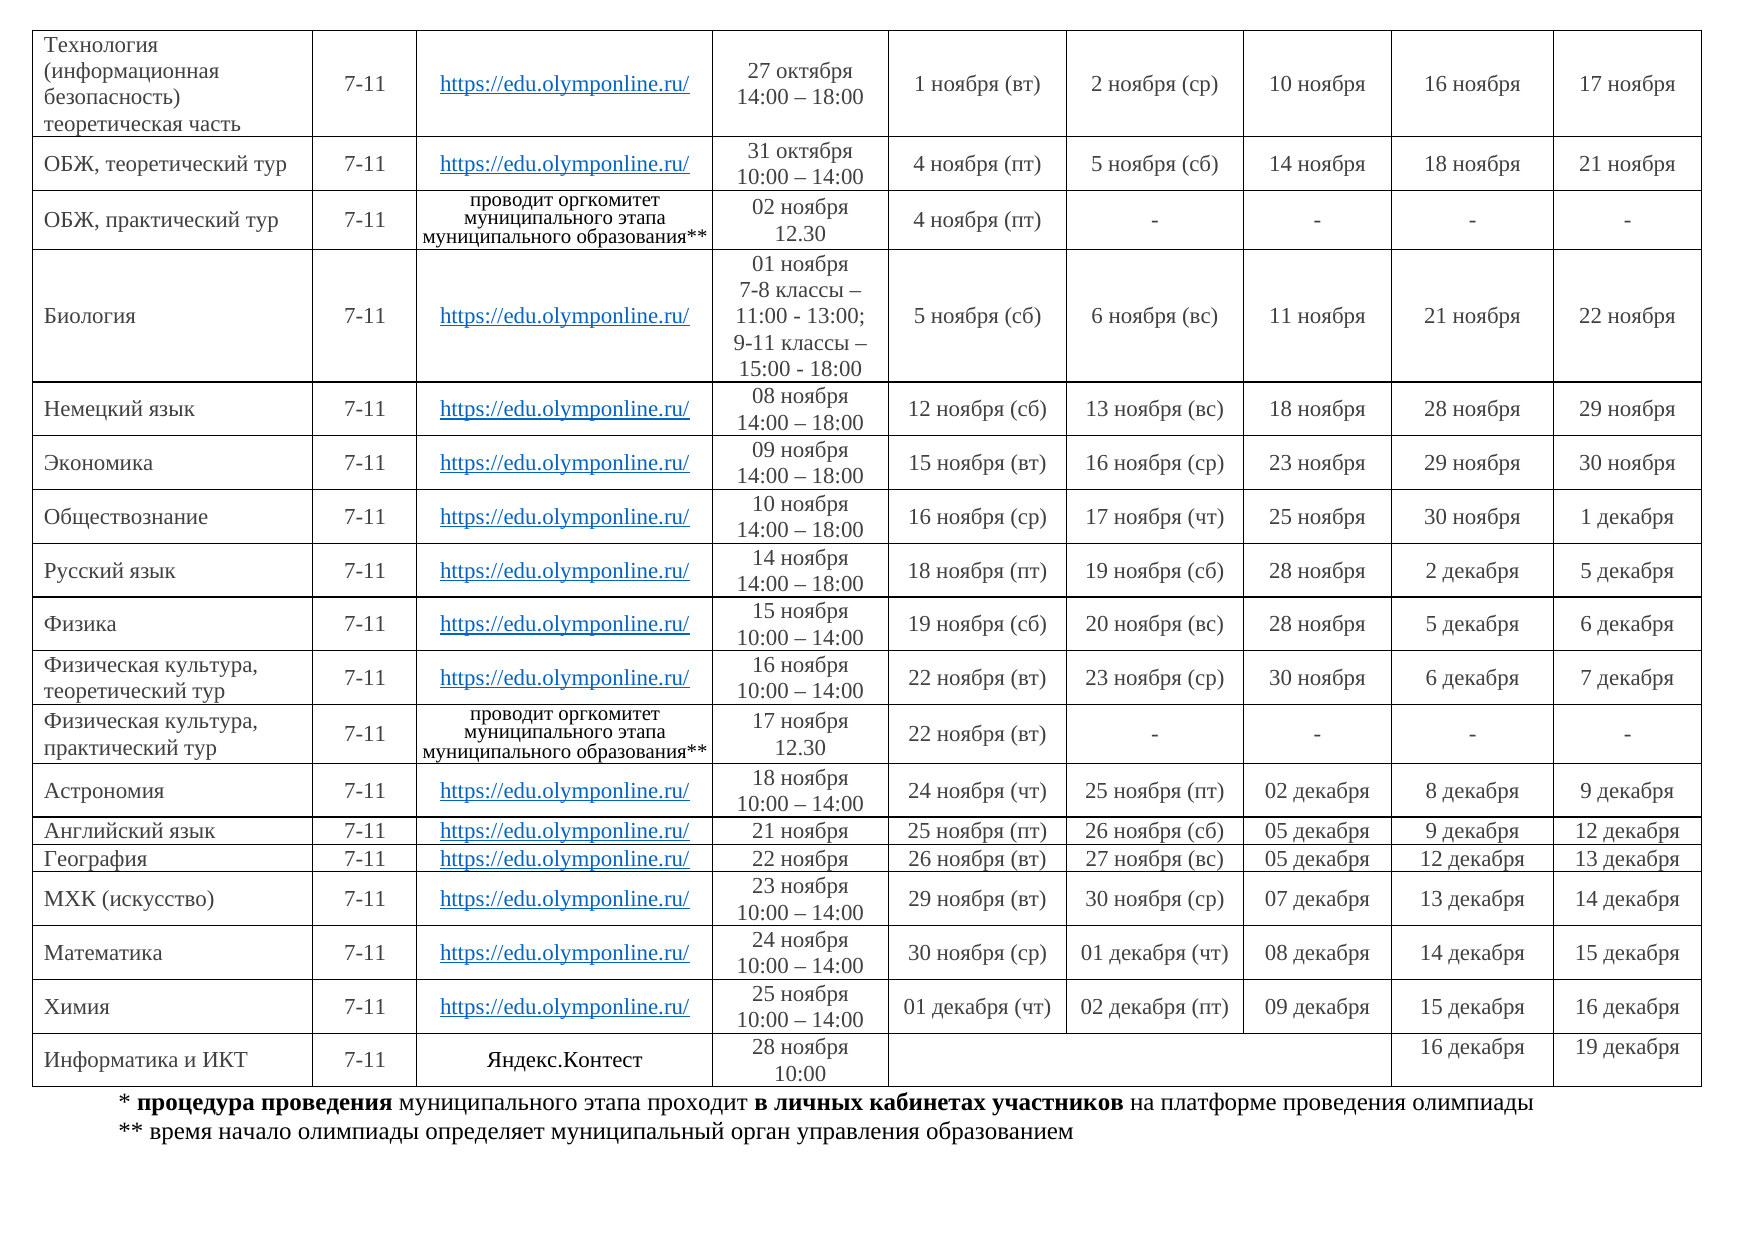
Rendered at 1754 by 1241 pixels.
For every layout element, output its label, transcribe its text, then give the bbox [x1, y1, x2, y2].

table_cell География [33, 845, 312, 871]
table_cell 7-11 [313, 705, 416, 763]
table_cell 28 ноября [1392, 383, 1553, 435]
table_cell 7-11 [313, 490, 416, 543]
table_cell 18 ноября [1244, 383, 1391, 435]
table_cell - [1244, 705, 1391, 763]
table_cell 17 ноября 12.30 [713, 705, 888, 763]
table_cell 21 ноября [1392, 250, 1553, 381]
table_cell 15 декабря [1392, 980, 1553, 1032]
table_cell 23 ноября 10:00 – 14:00 [713, 872, 888, 925]
table_cell https://edu.olymponline.ru/ [417, 926, 712, 979]
table_cell Физическая культура, практический тур [33, 705, 312, 763]
table_cell 15 ноября 10:00 – 14:00 [713, 598, 888, 650]
table_cell 30 ноября [1244, 651, 1391, 704]
table_cell 16 декабря [1392, 1034, 1553, 1086]
table_cell - [1244, 191, 1391, 248]
table_cell 5 декабря [1392, 598, 1553, 650]
table_cell https://edu.olymponline.ru/ [417, 651, 712, 704]
table_cell МХК (искусство) [33, 872, 312, 925]
table_cell 08 ноября 14:00 – 18:00 [713, 383, 888, 435]
table_cell 4 ноября (пт) [889, 191, 1066, 248]
table_cell 25 ноября (пт) [889, 818, 1066, 844]
table_cell - [1392, 191, 1553, 248]
table_cell проводит оргкомитет муниципального этапа муниципального образования** [417, 705, 712, 763]
table_cell 22 ноября (вт) [889, 705, 1066, 763]
table_cell 19 ноября (сб) [889, 598, 1066, 650]
table_cell https://edu.olymponline.ru/ [417, 598, 712, 650]
table_cell 18 ноября [1392, 137, 1553, 190]
table_cell https://edu.olymponline.ru/ [417, 818, 712, 844]
table_cell 5 ноября (сб) [1067, 137, 1243, 190]
table_cell Биология [33, 250, 312, 381]
table_cell Астрономия [33, 764, 312, 816]
table_cell 7-11 [313, 598, 416, 650]
table_cell 16 ноября (ср) [889, 490, 1066, 543]
table_cell 16 ноября [1392, 31, 1553, 136]
table_cell 14 ноября [1244, 137, 1391, 190]
table_cell 10 ноября [1244, 31, 1391, 136]
table_cell 21 ноября [1554, 137, 1701, 190]
table_cell 18 ноября (пт) [889, 544, 1066, 596]
table_cell 12 декабря [1554, 818, 1701, 844]
table_cell 7-11 [313, 926, 416, 979]
table_cell 2 ноября (ср) [1067, 31, 1243, 136]
table_cell 7-11 [313, 436, 416, 489]
table_cell 01 декабря (чт) [889, 980, 1066, 1032]
table_cell 7-11 [313, 764, 416, 816]
table_cell 9 декабря [1392, 818, 1553, 844]
table_cell 30 ноября [1392, 490, 1553, 543]
table_cell проводит оргкомитет муниципального этапа муниципального образования** [417, 191, 712, 248]
table_cell https://edu.olymponline.ru/ [417, 490, 712, 543]
table_cell 19 ноября (сб) [1067, 544, 1243, 596]
table_cell 09 декабря [1244, 980, 1391, 1032]
table_cell 7-11 [313, 845, 416, 871]
table_cell Физика [33, 598, 312, 650]
table_cell 01 декабря (чт) [1067, 926, 1243, 979]
table_cell 27 ноября (вс) [1067, 845, 1243, 871]
table_cell 17 ноября (чт) [1067, 490, 1243, 543]
table_cell https://edu.olymponline.ru/ [417, 980, 712, 1032]
table_cell Химия [33, 980, 312, 1032]
table_cell 23 ноября (ср) [1067, 651, 1243, 704]
table_cell 07 декабря [1244, 872, 1391, 925]
table_cell 7-11 [313, 980, 416, 1032]
table_cell 02 декабря [1244, 764, 1391, 816]
table_cell 7-11 [313, 250, 416, 381]
table_cell 7-11 [313, 383, 416, 435]
table_cell 24 ноября 10:00 – 14:00 [713, 926, 888, 979]
table_cell Яндекс.Контест [417, 1034, 712, 1086]
table_cell 27 октября 14:00 – 18:00 [713, 31, 888, 136]
table_cell Английский язык [33, 818, 312, 844]
table_cell 10 ноября 14:00 – 18:00 [713, 490, 888, 543]
table_cell 19 декабря [1554, 1034, 1701, 1086]
table_cell 7-11 [313, 651, 416, 704]
table_cell 09 ноября 14:00 – 18:00 [713, 436, 888, 489]
table_cell 18 ноября 10:00 – 14:00 [713, 764, 888, 816]
table_cell 29 ноября [1554, 383, 1701, 435]
table_cell 16 декабря [1554, 980, 1701, 1032]
text ** время начало олимпиады определяет муниципальный орган управления образованием [118, 1116, 1636, 1145]
table_cell 26 ноября (вт) [889, 845, 1066, 871]
table_cell [889, 1034, 1391, 1086]
table_cell ОБЖ, практический тур [33, 191, 312, 248]
table_cell 08 декабря [1244, 926, 1391, 979]
table_cell Математика [33, 926, 312, 979]
table_cell 25 ноября 10:00 – 14:00 [713, 980, 888, 1032]
table_cell 9 декабря [1554, 764, 1701, 816]
table_cell 22 ноября (вт) [889, 651, 1066, 704]
table_cell 01 ноября 7-8 классы – 11:00 - 13:00; 9-11 классы – 15:00 - 18:00 [713, 250, 888, 381]
table_cell 25 ноября (пт) [1067, 764, 1243, 816]
table_cell 05 декабря [1244, 818, 1391, 844]
table_cell https://edu.olymponline.ru/ [417, 544, 712, 596]
text * процедура проведения муниципального этапа проходит в личных кабинетах участников на платформе проведения олимпиады [118, 1087, 1636, 1116]
table_cell https://edu.olymponline.ru/ [417, 31, 712, 136]
table_cell 13 ноября (вс) [1067, 383, 1243, 435]
table_cell 14 ноября 14:00 – 18:00 [713, 544, 888, 596]
table_cell 22 ноября [713, 845, 888, 871]
table_cell Русский язык [33, 544, 312, 596]
table_cell 13 декабря [1392, 872, 1553, 925]
table_cell 11 ноября [1244, 250, 1391, 381]
table_cell - [1067, 191, 1243, 248]
table_cell https://edu.olymponline.ru/ [417, 845, 712, 871]
table_cell 13 декабря [1554, 845, 1701, 871]
table_cell 24 ноября (чт) [889, 764, 1066, 816]
table_cell 28 ноября 10:00 [713, 1034, 888, 1086]
table_cell Обществознание [33, 490, 312, 543]
table_cell 12 декабря [1392, 845, 1553, 871]
table_cell - [1554, 705, 1701, 763]
table_cell Экономика [33, 436, 312, 489]
table_cell 7-11 [313, 872, 416, 925]
table_cell 1 ноября (вт) [889, 31, 1066, 136]
table_cell 17 ноября [1554, 31, 1701, 136]
table_cell 15 декабря [1554, 926, 1701, 979]
table_cell 14 декабря [1554, 872, 1701, 925]
table_cell 7-11 [313, 1034, 416, 1086]
table_cell 2 декабря [1392, 544, 1553, 596]
table_cell 23 ноября [1244, 436, 1391, 489]
table_cell https://edu.olymponline.ru/ [417, 436, 712, 489]
table_cell 25 ноября [1244, 490, 1391, 543]
table_cell Информатика и ИКТ [33, 1034, 312, 1086]
table_cell Технология (информационная безопасность) теоретическая часть [33, 31, 312, 136]
table_cell 8 декабря [1392, 764, 1553, 816]
table_cell 7-11 [313, 31, 416, 136]
table_cell 28 ноября [1244, 544, 1391, 596]
table_cell - [1392, 705, 1553, 763]
table_cell 16 ноября (ср) [1067, 436, 1243, 489]
table_cell Физическая культура, теоретический тур [33, 651, 312, 704]
table_cell https://edu.olymponline.ru/ [417, 764, 712, 816]
table_cell 15 ноября (вт) [889, 436, 1066, 489]
table_cell 22 ноября [1554, 250, 1701, 381]
table_cell 02 ноября 12.30 [713, 191, 888, 248]
table_cell 1 декабря [1554, 490, 1701, 543]
table_cell https://edu.olymponline.ru/ [417, 872, 712, 925]
table_cell ОБЖ, теоретический тур [33, 137, 312, 190]
table_cell 12 ноября (сб) [889, 383, 1066, 435]
table_cell 7 декабря [1554, 651, 1701, 704]
table_cell 29 ноября (вт) [889, 872, 1066, 925]
table_cell 14 декабря [1392, 926, 1553, 979]
table_cell 28 ноября [1244, 598, 1391, 650]
table_cell 20 ноября (вс) [1067, 598, 1243, 650]
table_cell - [1554, 191, 1701, 248]
table_cell 26 ноября (сб) [1067, 818, 1243, 844]
table_cell https://edu.olymponline.ru/ [417, 137, 712, 190]
table_cell 6 декабря [1554, 598, 1701, 650]
table_cell 31 октября 10:00 – 14:00 [713, 137, 888, 190]
table_cell 29 ноября [1392, 436, 1553, 489]
table_cell 30 ноября [1554, 436, 1701, 489]
table_cell 7-11 [313, 191, 416, 248]
table_cell 30 ноября (ср) [889, 926, 1066, 979]
table_cell 02 декабря (пт) [1067, 980, 1243, 1032]
table_cell 6 декабря [1392, 651, 1553, 704]
table_cell https://edu.olymponline.ru/ [417, 250, 712, 381]
table_cell 4 ноября (пт) [889, 137, 1066, 190]
table_cell 7-11 [313, 818, 416, 844]
table_cell - [1067, 705, 1243, 763]
table_cell 7-11 [313, 544, 416, 596]
table_cell 5 ноября (сб) [889, 250, 1066, 381]
table_cell 6 ноября (вс) [1067, 250, 1243, 381]
table_cell 16 ноября 10:00 – 14:00 [713, 651, 888, 704]
table_cell 05 декабря [1244, 845, 1391, 871]
table_cell https://edu.olymponline.ru/ [417, 383, 712, 435]
table_cell Немецкий язык [33, 383, 312, 435]
table_cell 21 ноября [713, 818, 888, 844]
table_cell 5 декабря [1554, 544, 1701, 596]
table_cell 7-11 [313, 137, 416, 190]
table_cell 30 ноября (ср) [1067, 872, 1243, 925]
